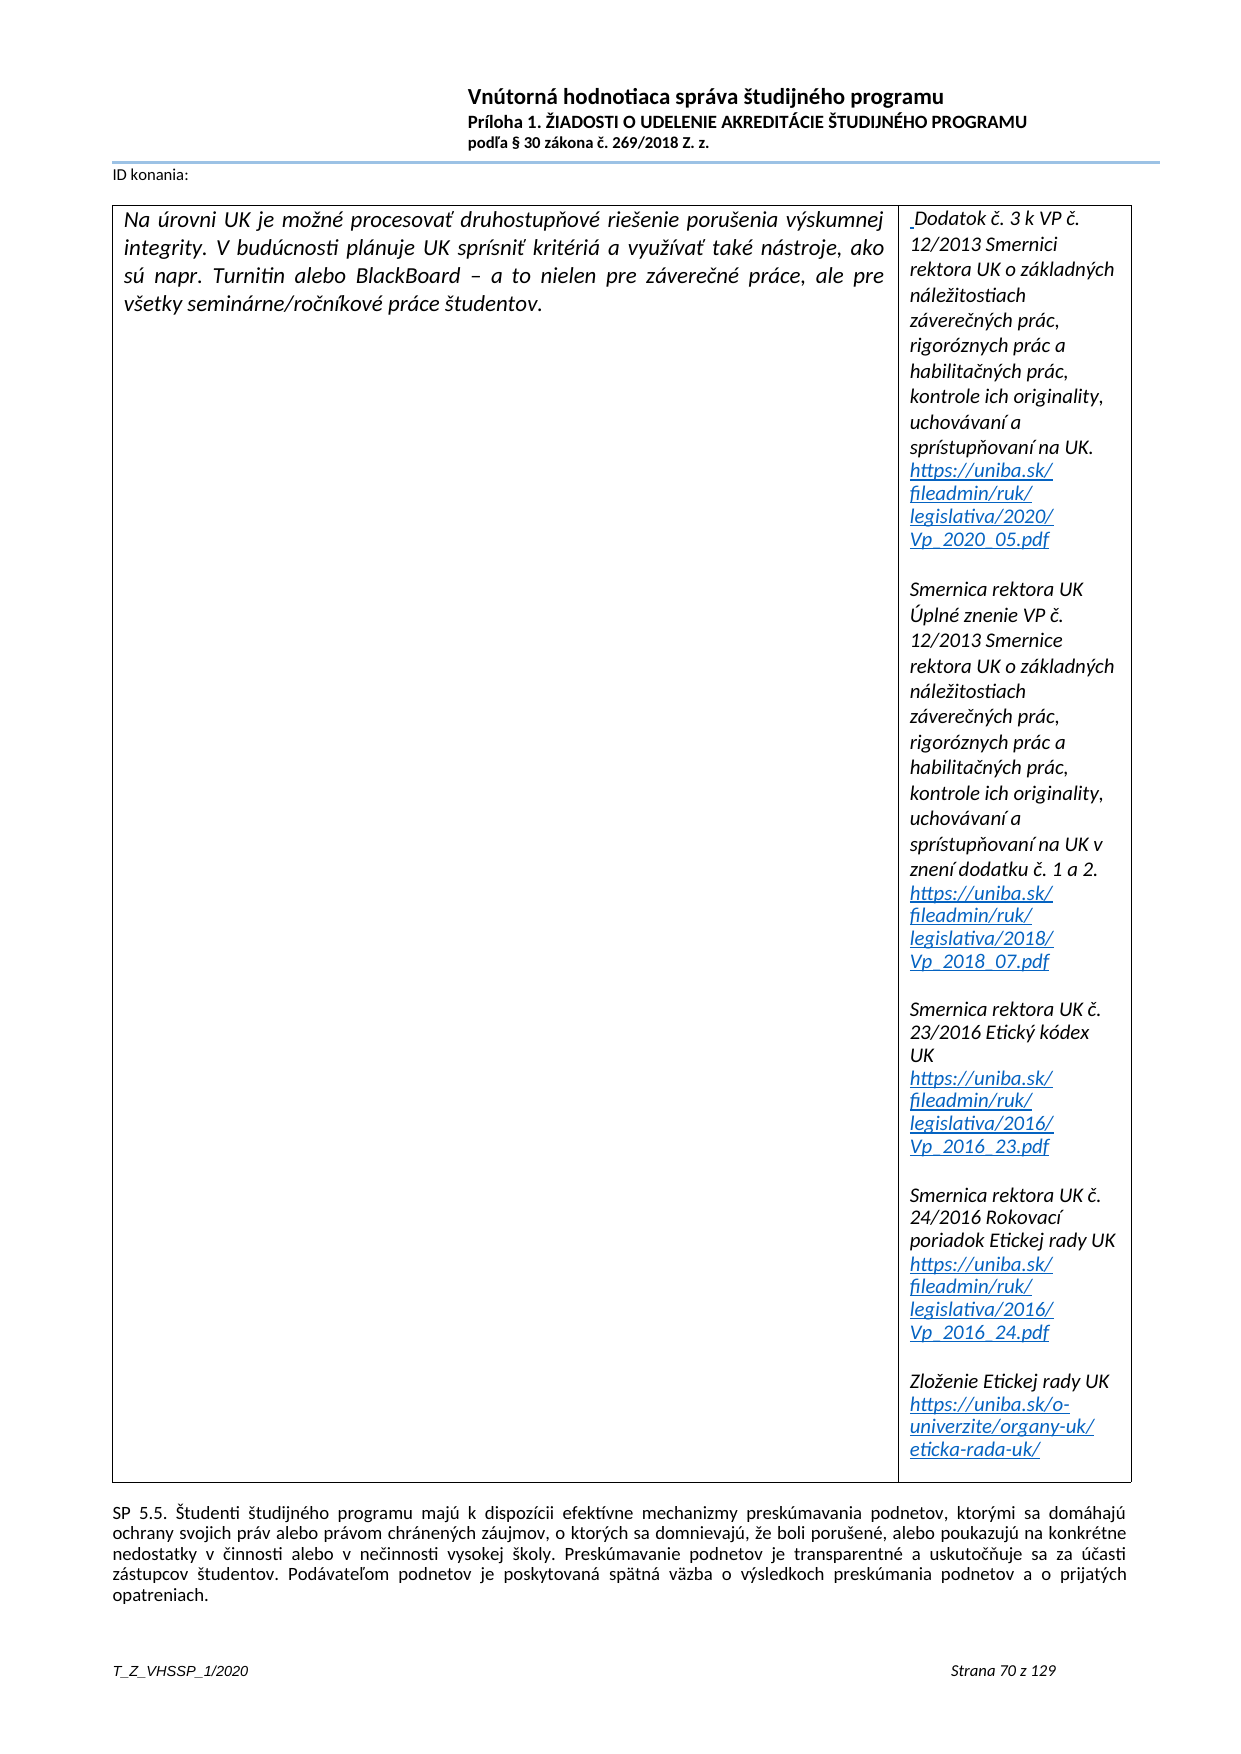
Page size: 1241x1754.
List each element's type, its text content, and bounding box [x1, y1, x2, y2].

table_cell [899, 206, 1131, 1482]
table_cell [113, 206, 898, 1482]
text SP 5.5. Študenti študijného programu majú k dispozícii efektívne mechanizmy preskúmavania podnetov, ktorými sa domáhajú ochrany svojich práv alebo právom chránených záujmov, o ktorých sa domnievajú, že boli porušené, alebo poukazujú na konkrétne nedostatky v činnosti alebo v nečinnosti vysokej školy. Preskúmavanie podnetov je transparentné a uskutočňuje sa za účasti zástupcov študentov. Podávateľom podnetov je poskytovaná spätná väzba o výsledkoch preskúmania podnetov a o prijatých opatreniach. [112, 1503, 1128, 1606]
